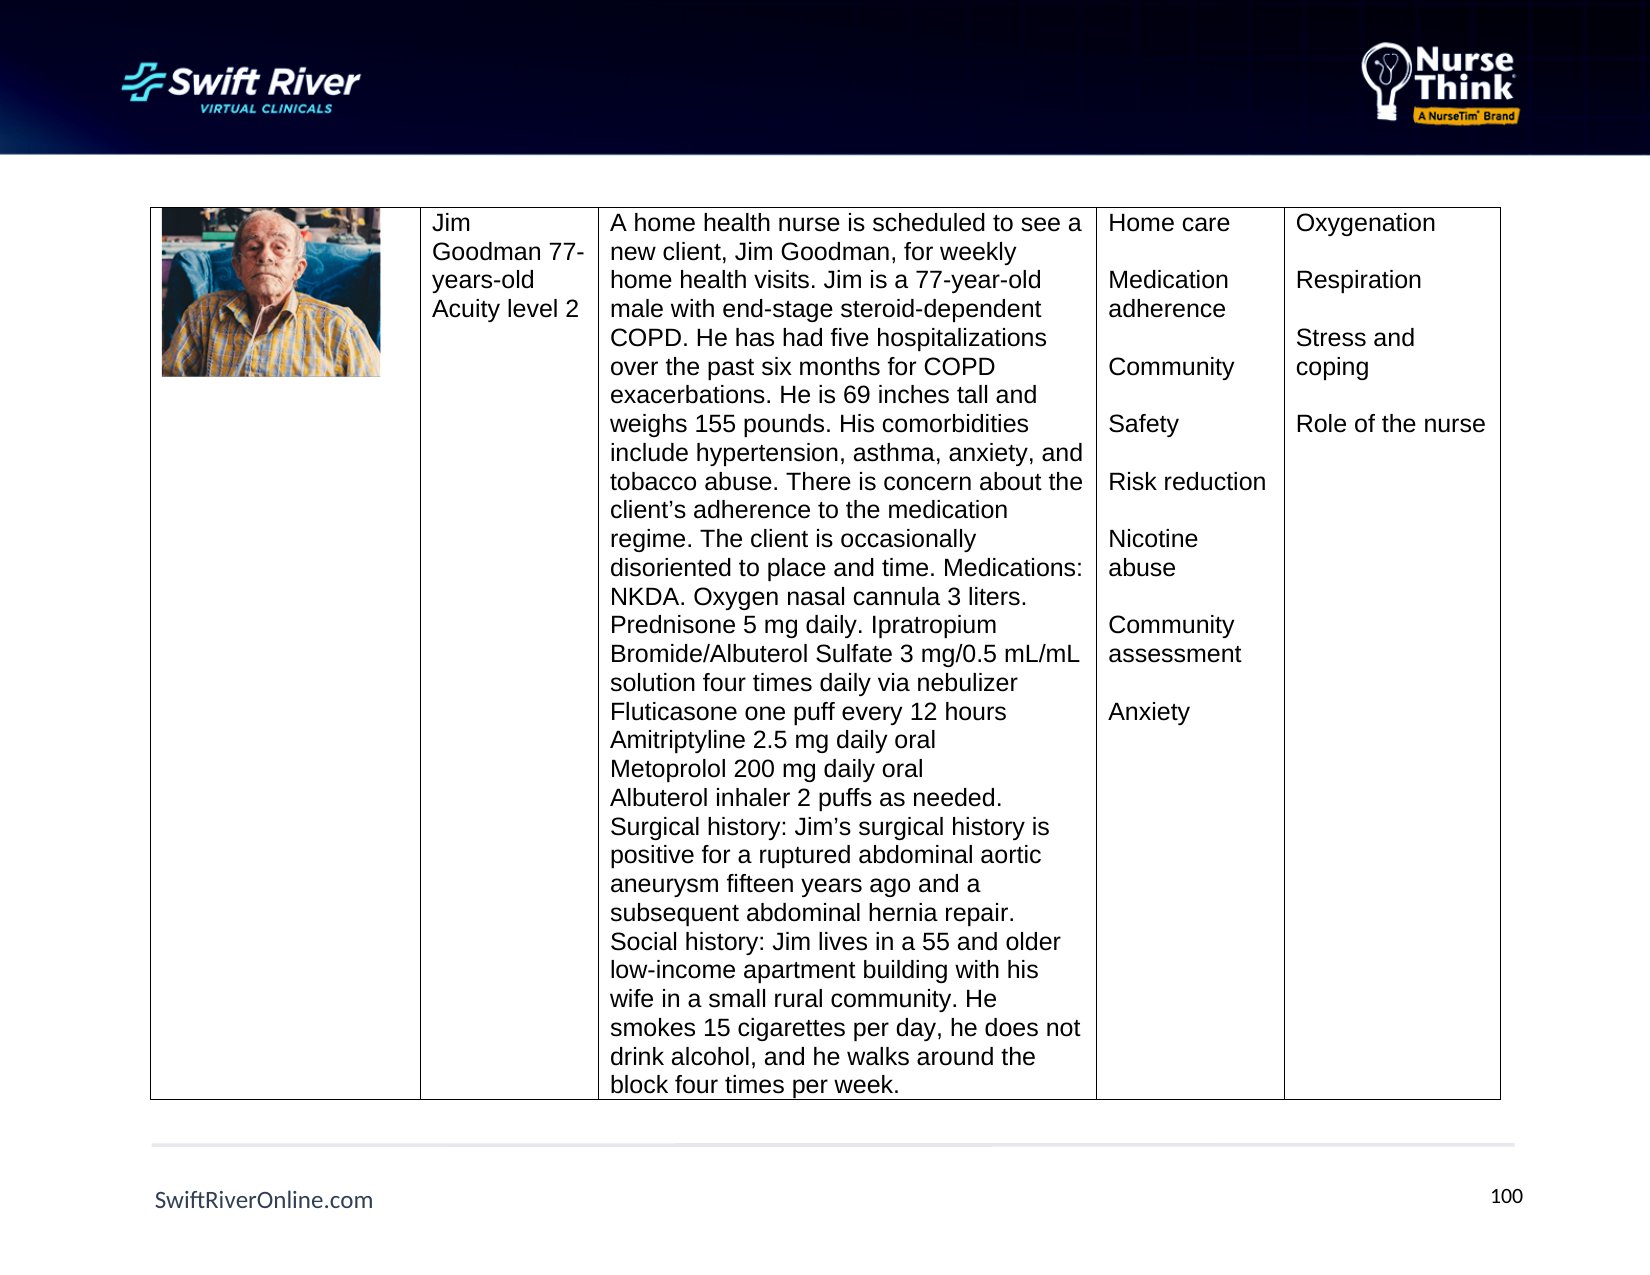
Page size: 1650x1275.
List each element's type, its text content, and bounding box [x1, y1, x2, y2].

table_cell [151, 208, 420, 1099]
table_cell Oxygenation Respiration Stress and coping Role of the nurse [1285, 208, 1500, 1099]
picture [0, 0, 1650, 156]
table_cell Home care Medication adherence Community Safety Risk reduction Nicotine abuse Community assessment Anxiety [1097, 208, 1284, 1099]
table_cell Jim Goodman 77-years-old Acuity level 2 [421, 208, 598, 1099]
picture [161, 208, 417, 382]
